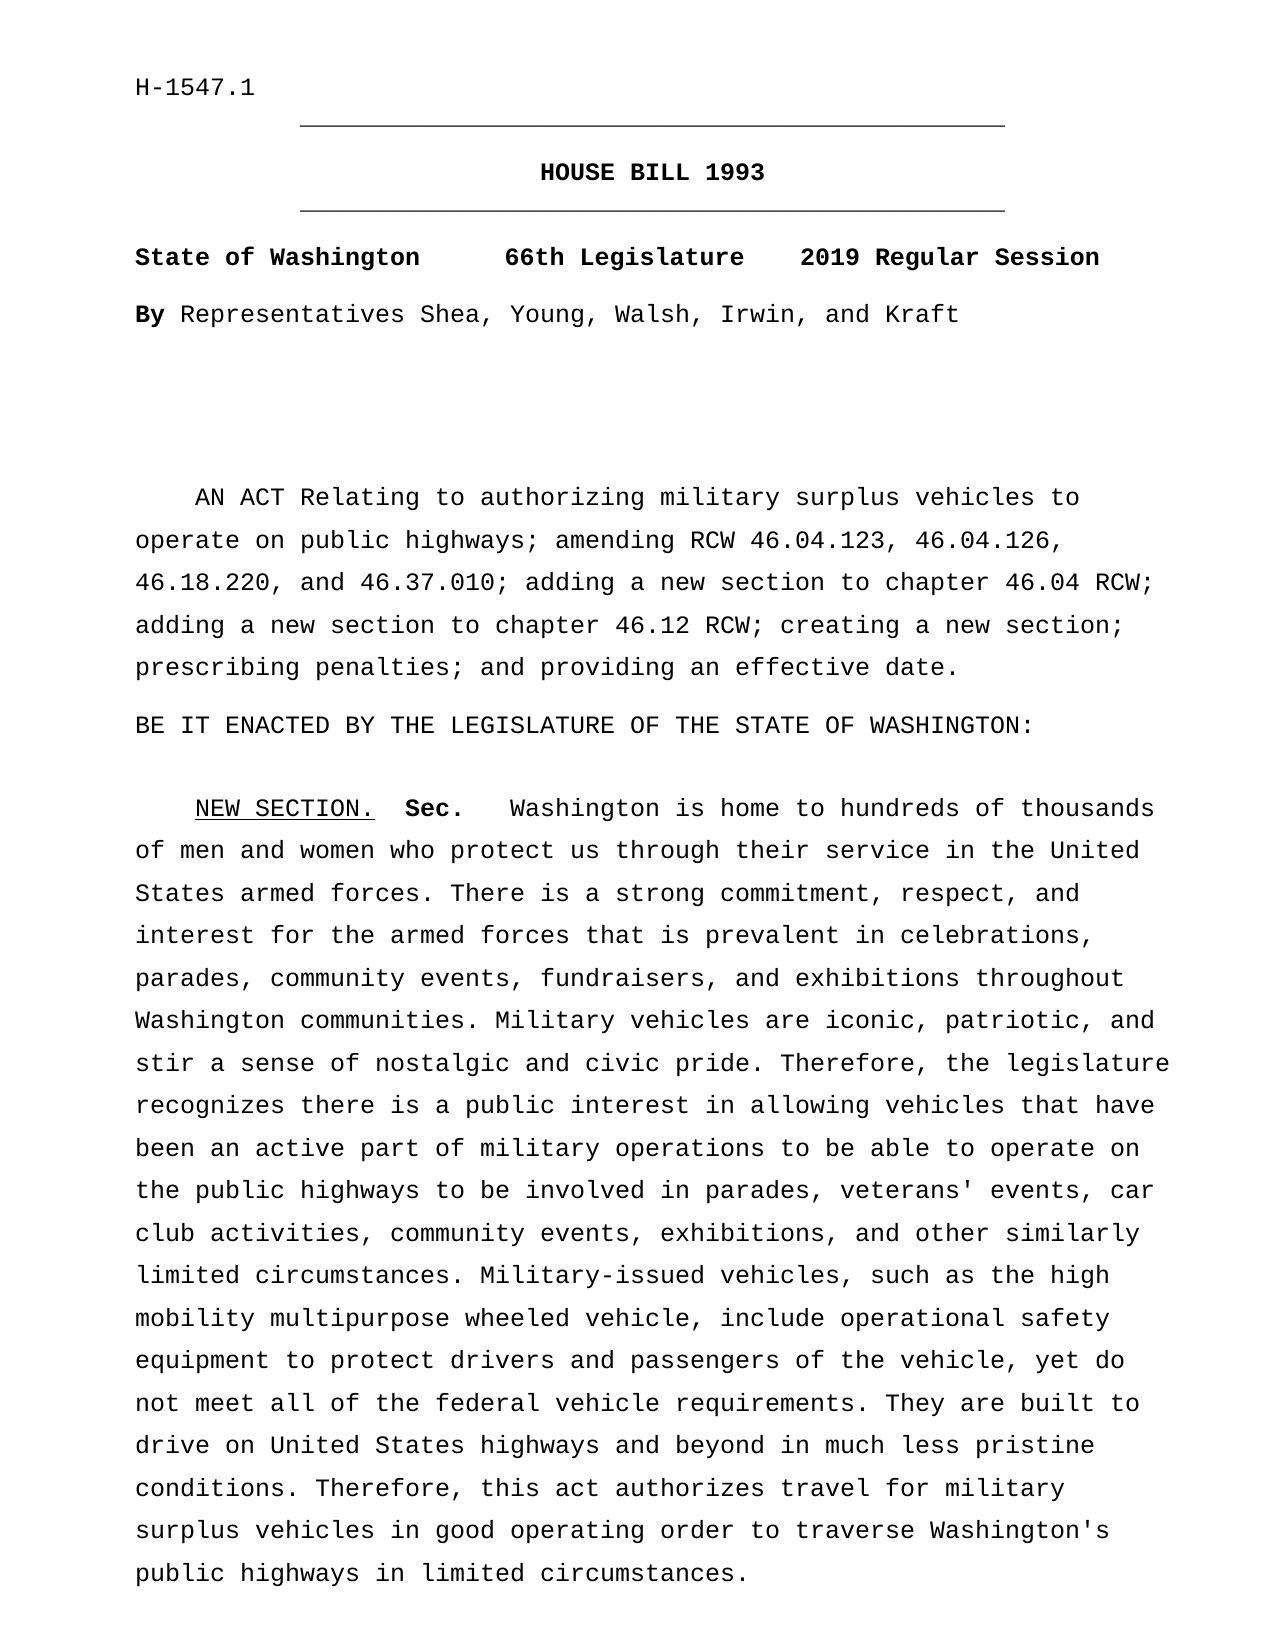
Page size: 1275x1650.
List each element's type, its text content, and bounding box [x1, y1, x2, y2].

text H-1547.1 [135, 75, 1170, 103]
text _______________________________________________ [135, 188, 1170, 217]
text By Representatives Shea, Young, Walsh, Irwin, and Kraft [135, 302, 1170, 330]
text NEW SECTION. Sec. Washington is home to hundreds of thousands of men and women who protect us through their service in the United States armed forces. There is a strong commitment, respect, and interest for the armed forces that is prevalent in celebrations, parades, community events, fundraisers, and exhibitions throughout Washington communities. Military vehicles are iconic, patriotic, and stir a sense of nostalgic and civic pride. Therefore, the legislature recognizes there is a public interest in allowing vehicles that have been an active part of military operations to be able to operate on the public highways to be involved in parades, veterans' events, car club activities, community events, exhibitions, and other similarly limited circumstances. Military-issued vehicles, such as the high mobility multipurpose wheeled vehicle, include operational safety equipment to protect drivers and passengers of the vehicle, yet do not meet all of the federal vehicle requirements. They are built to drive on United States highways and beyond in much less pristine conditions. Therefore, this act authorizes travel for military surplus vehicles in good operating order to traverse Washington's public highways in limited circumstances. [135, 782, 1170, 1590]
text AN ACT Relating to authorizing military surplus vehicles to operate on public highways; amending RCW 46.04.123, 46.04.126, 46.18.220, and 46.37.010; adding a new section to chapter 46.04 RCW; adding a new section to chapter 46.12 RCW; creating a new section; prescribing penalties; and providing an effective date. [135, 472, 1170, 684]
text BE IT ENACTED BY THE LEGISLATURE OF THE STATE OF WASHINGTON: [135, 712, 1170, 741]
text _______________________________________________ [135, 103, 1170, 132]
text HOUSE BILL 1993 [135, 160, 1170, 188]
text State of Washington 66th Legislature 2019 Regular Session [135, 245, 1170, 273]
